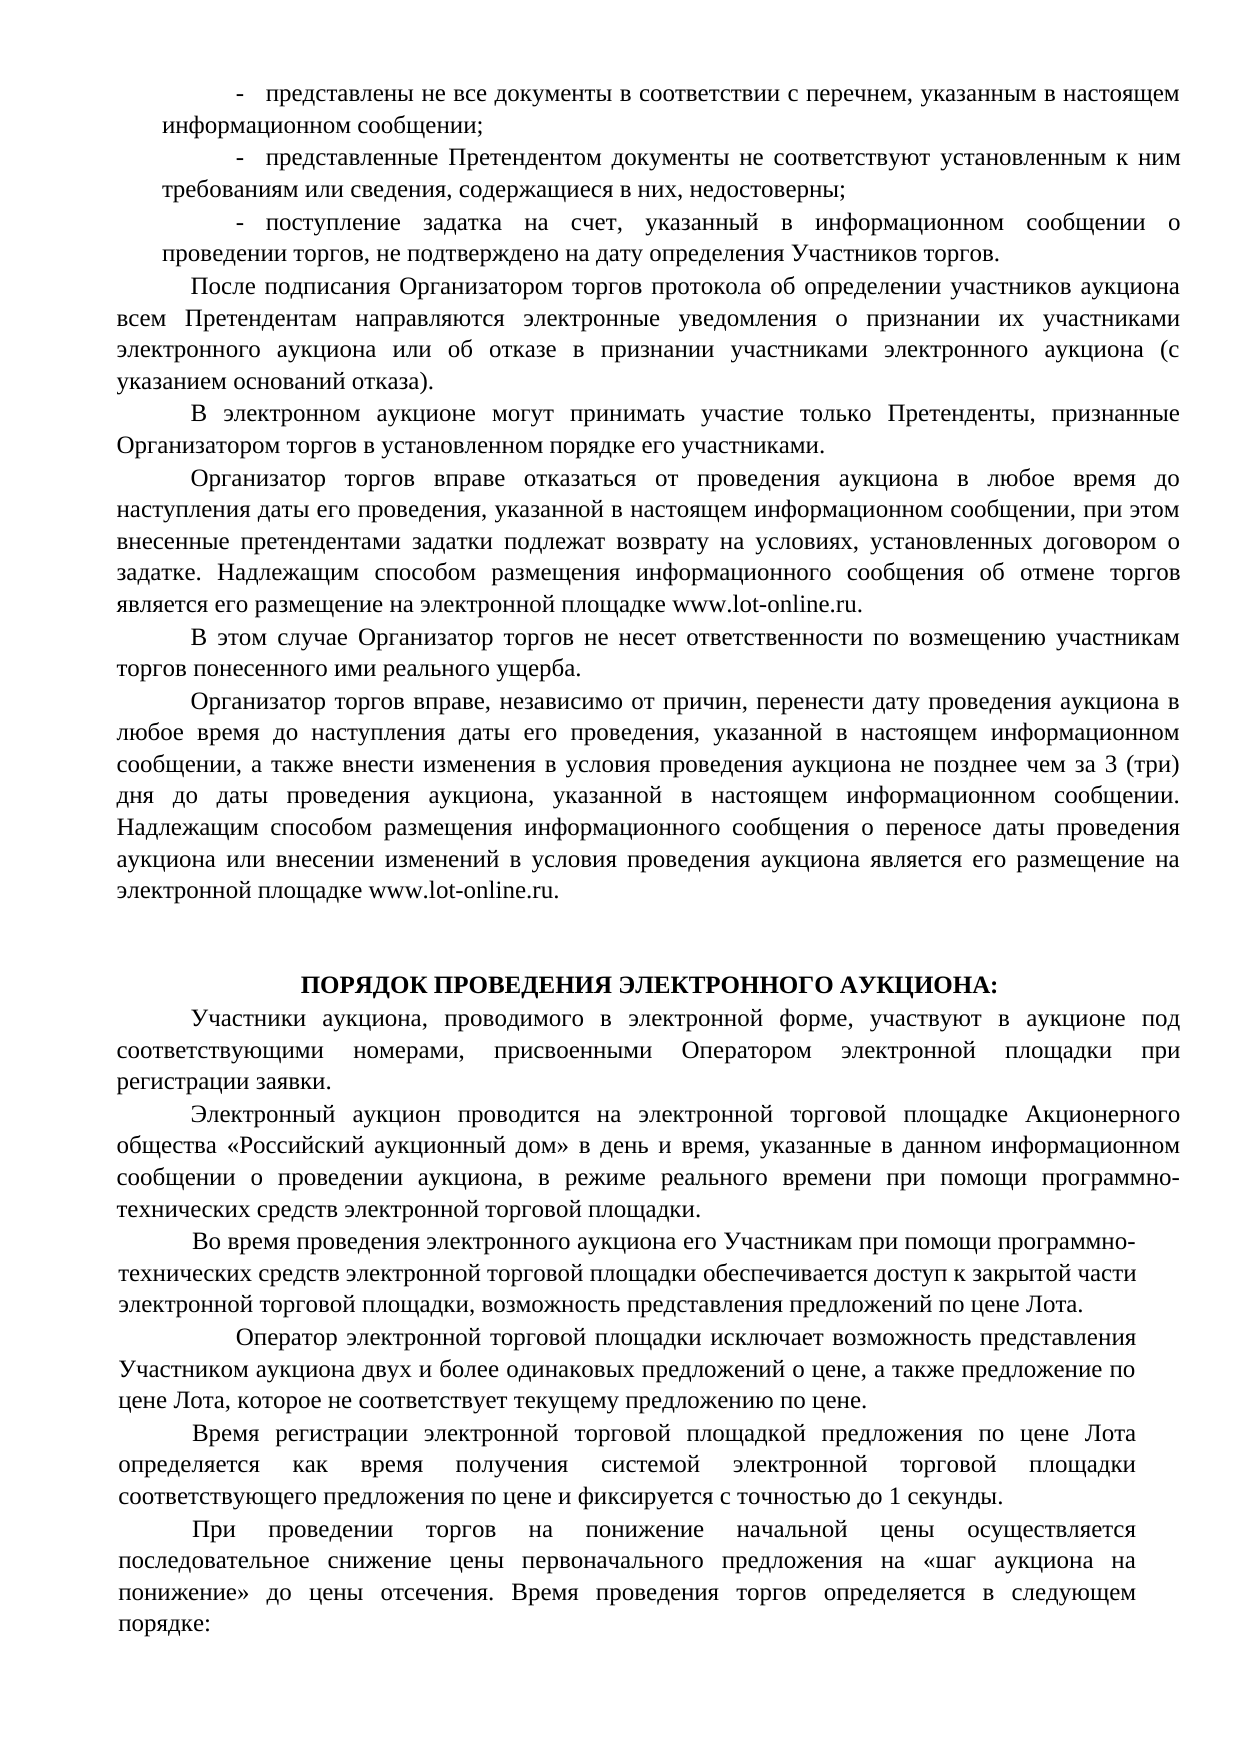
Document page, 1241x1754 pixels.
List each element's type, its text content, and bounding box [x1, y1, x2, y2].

text Организатор торгов вправе отказаться от проведения аукциона в любое время до наступления даты его проведения, указанной в настоящем информационном сообщении, при этом внесенные претендентами задатки подлежат возврату на условиях, установленных договором о задатке. Надлежащим способом размещения информационного сообщения об отмене торгов является его размещение на электронной площадке www.lot-online.ru. [116, 463, 1181, 618]
text После подписания Организатором торгов протокола об определении участников аукциона всем Претендентам направляются электронные уведомления о признании их участниками электронного аукциона или об отказе в признании участниками электронного аукциона (с указанием оснований отказа). [116, 271, 1181, 394]
text Во время проведения электронного аукциона его Участникам при помощи программно-технических средств электронной торговой площадки обеспечивается доступ к закрытой части электронной торговой площадки, возможность представления предложений по цене Лота. [118, 1226, 1137, 1318]
text В электронном аукционе могут принимать участие только Претенденты, признанные Организатором торгов в установленном порядке его участниками. [116, 398, 1181, 459]
text ПОРЯДОК ПРОВЕДЕНИЯ ЭЛЕКТРОННОГО АУКЦИОНА: [118, 970, 1181, 999]
text При проведении торгов на понижение начальной цены осуществляется последовательное снижение цены первоначального предложения на «шаг аукциона на понижение» до цены отсечения. Время проведения торгов определяется в следующем порядке: [118, 1514, 1137, 1637]
list представленные Претендентом документы не соответствуют установленным к ним требованиям или сведения, содержащиеся в них, недостоверны; [162, 142, 1181, 203]
text Оператор электронной торговой площадки исключает возможность представления Участником аукциона двух и более одинаковых предложений о цене, а также предложение по цене Лота, которое не соответствует текущему предложению по цене. [118, 1322, 1137, 1414]
text Участники аукциона, проводимого в электронной форме, участвуют в аукционе под соответствующими номерами, присвоенными Оператором электронной площадки при регистрации заявки. [116, 1003, 1181, 1095]
list поступление задатка на счет, указанный в информационном сообщении о проведении торгов, не подтверждено на дату определения Участников торгов. [162, 207, 1181, 267]
text Организатор торгов вправе, независимо от причин, перенести дату проведения аукциона в любое время до наступления даты его проведения, указанной в настоящем информационном сообщении, а также внести изменения в условия проведения аукциона не позднее чем за 3 (три) дня до даты проведения аукциона, указанной в настоящем информационном сообщении. Надлежащим способом размещения информационного сообщения о переносе даты проведения аукциона или внесении изменений в условия проведения аукциона является его размещение на электронной площадке www.lot-online.ru. [116, 686, 1181, 904]
text В этом случае Организатор торгов не несет ответственности по возмещению участникам торгов понесенного ими реального ущерба. [116, 622, 1181, 682]
text Электронный аукцион проводится на электронной торговой площадке Акционерного общества «Российский аукционный дом» в день и время, указанные в данном информационном сообщении о проведении аукциона, в режиме реального времени при помощи программно-технических средств электронной торговой площадки. [116, 1099, 1181, 1222]
text Время регистрации электронной торговой площадкой предложения по цене Лота определяется как время получения системой электронной торговой площадки соответствующего предложения по цене и фиксируется с точностью до 1 секунды. [118, 1418, 1137, 1510]
list представлены не все документы в соответствии с перечнем, указанным в настоящем информационном сообщении; [162, 78, 1181, 138]
